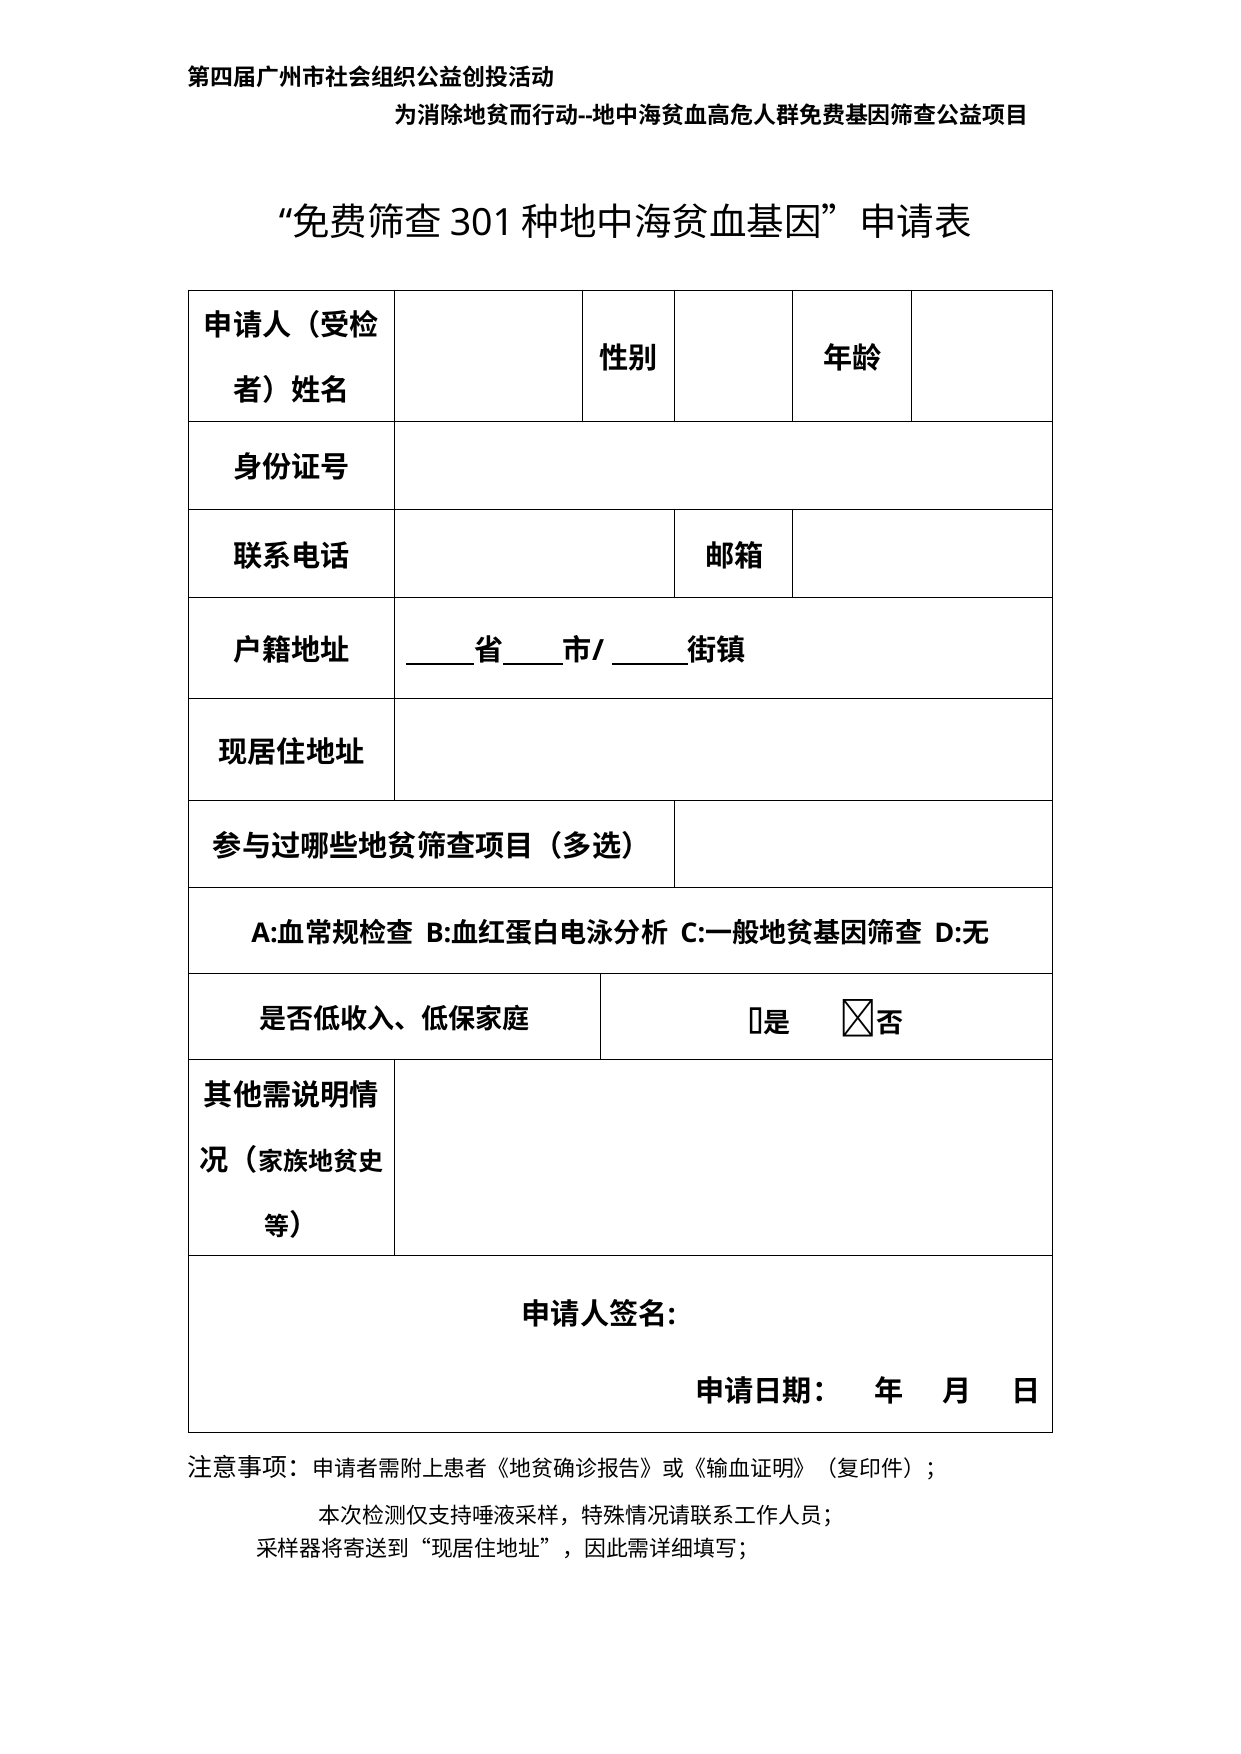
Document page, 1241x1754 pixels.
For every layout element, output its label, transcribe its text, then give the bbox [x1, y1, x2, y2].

table_cell 是 否 [601, 974, 1052, 1059]
table_cell [793, 510, 1052, 597]
table_cell [395, 1060, 1052, 1255]
table_cell 参与过哪些地贫筛查项目（多选） [189, 801, 674, 887]
table_cell [395, 422, 1052, 509]
table_cell [395, 510, 674, 597]
table_header [675, 291, 792, 421]
table_cell A:血常规检查 B:血红蛋白电泳分析 C:一般地贫基因筛查 D:无 [189, 888, 1052, 973]
text 采样器将寄送到“现居住地址”，因此需详细填写； [187, 1531, 1053, 1563]
table_header [395, 291, 582, 421]
table_header 申请人（受检者）姓名 [189, 291, 394, 421]
table_cell 申请人签名: 申请日期： 年 月 日 [189, 1256, 1052, 1432]
table_header [912, 291, 1052, 421]
table_cell 省 市/ 街镇 [395, 598, 1052, 698]
table_cell 联系电话 [189, 510, 394, 597]
table_header 性别 [583, 291, 674, 421]
table_header 年龄 [793, 291, 911, 421]
text 本次检测仅支持唾液采样，特殊情况请联系工作人员； [187, 1498, 1053, 1531]
table_cell 现居住地址 [189, 699, 394, 800]
table_cell [395, 699, 1052, 800]
table_cell 邮箱 [675, 510, 792, 597]
table_cell [675, 801, 1052, 887]
text 注意事项：申请者需附上患者《地贫确诊报告》或《输血证明》（复印件）； [187, 1433, 1053, 1498]
table_cell 身份证号 [189, 422, 394, 509]
text “免费筛查301种地中海贫血基因”申请表 [187, 187, 1053, 252]
table_cell 户籍地址 [189, 598, 394, 698]
table_cell 是否低收入、低保家庭 [189, 974, 600, 1059]
table_cell 其他需说明情况（家族地贫史等） [189, 1060, 394, 1255]
